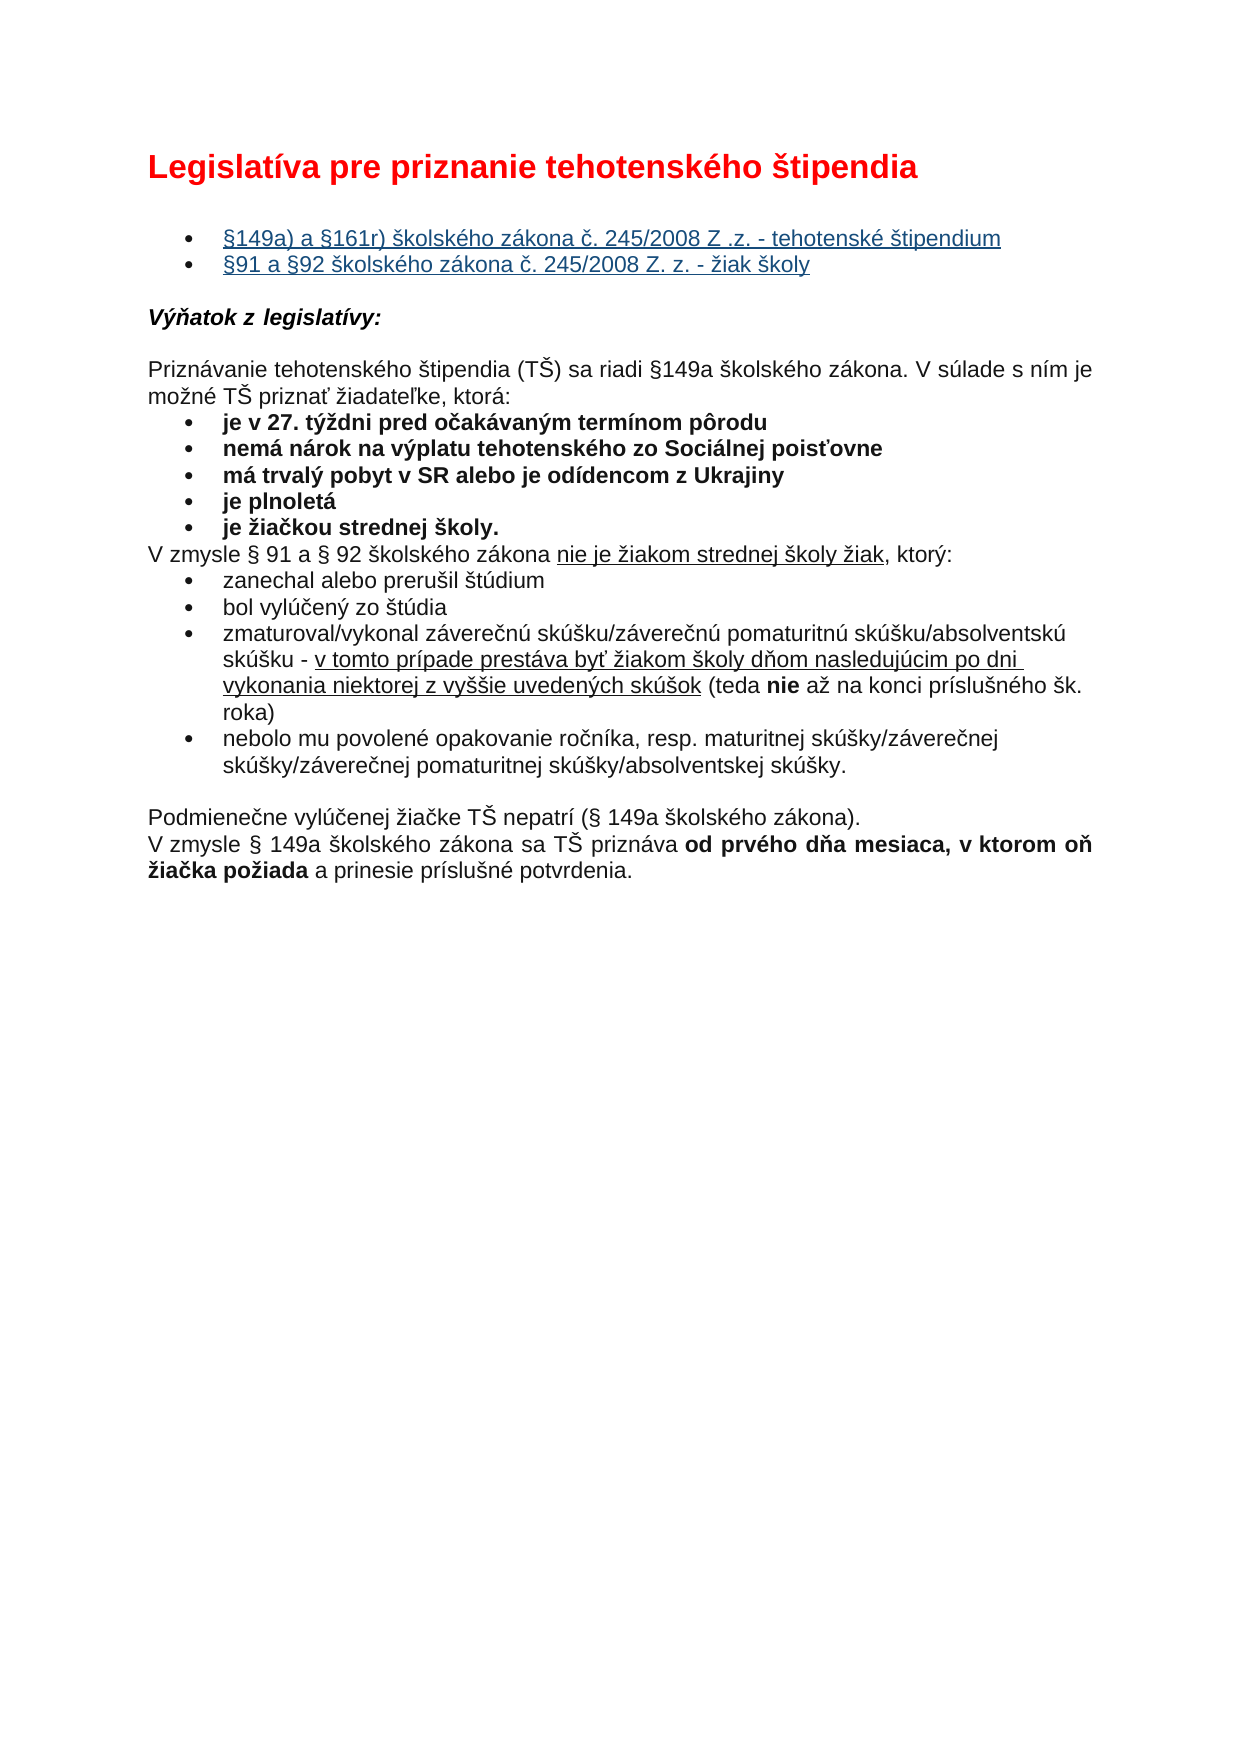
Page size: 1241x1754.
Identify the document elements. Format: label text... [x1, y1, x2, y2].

list §91 a §92 školského zákona č. 245/2008 Z. z. - žiak školy [185, 251, 1093, 277]
text Výňatok z legislatívy: [148, 303, 1093, 330]
list je v 27. týždni pred očakávaným termínom pôrodu [185, 409, 1093, 435]
list §149a) a §161r) školského zákona č. 245/2008 Z .z. - tehotenské štipendium [185, 224, 1093, 251]
list je žiačkou strednej školy. [185, 514, 1093, 541]
list zanechal alebo prerušil štúdium [185, 567, 1093, 593]
list je plnoletá [185, 488, 1093, 514]
text Legislatíva pre priznanie tehotenského štipendia [148, 148, 1093, 186]
list nemá nárok na výplatu tehotenského zo Sociálnej poisťovne [185, 435, 1093, 462]
text Podmienečne vylúčenej žiačke TŠ nepatrí (§ 149a školského zákona). [148, 804, 1093, 831]
list zmaturoval/vykonal záverečnú skúšku/záverečnú pomaturitnú skúšku/absolventskú skúšku - v tomto prípade prestáva byť žiakom školy dňom nasledujúcim po dni vykonania niektorej z vyššie uvedených skúšok (teda nie až na konci príslušného šk. roka) [185, 620, 1093, 725]
text V zmysle § 149a školského zákona sa TŠ priznáva od prvého dňa mesiaca, v ktorom oň žiačka požiada a prinesie príslušné potvrdenia. [148, 831, 1093, 883]
text Priznávanie tehotenského štipendia (TŠ) sa riadi §149a školského zákona. V súlade s ním je možné TŠ priznať žiadateľke, ktorá: [148, 356, 1093, 409]
list nebolo mu povolené opakovanie ročníka, resp. maturitnej skúšky/záverečnej skúšky/záverečnej pomaturitnej skúšky/absolventskej skúšky. [185, 725, 1093, 778]
list bol vylúčený zo štúdia [185, 593, 1093, 620]
list má trvalý pobyt v SR alebo je odídencom z Ukrajiny [185, 462, 1093, 488]
text V zmysle § 91 a § 92 školského zákona nie je žiakom strednej školy žiak, ktorý: [148, 541, 1093, 567]
